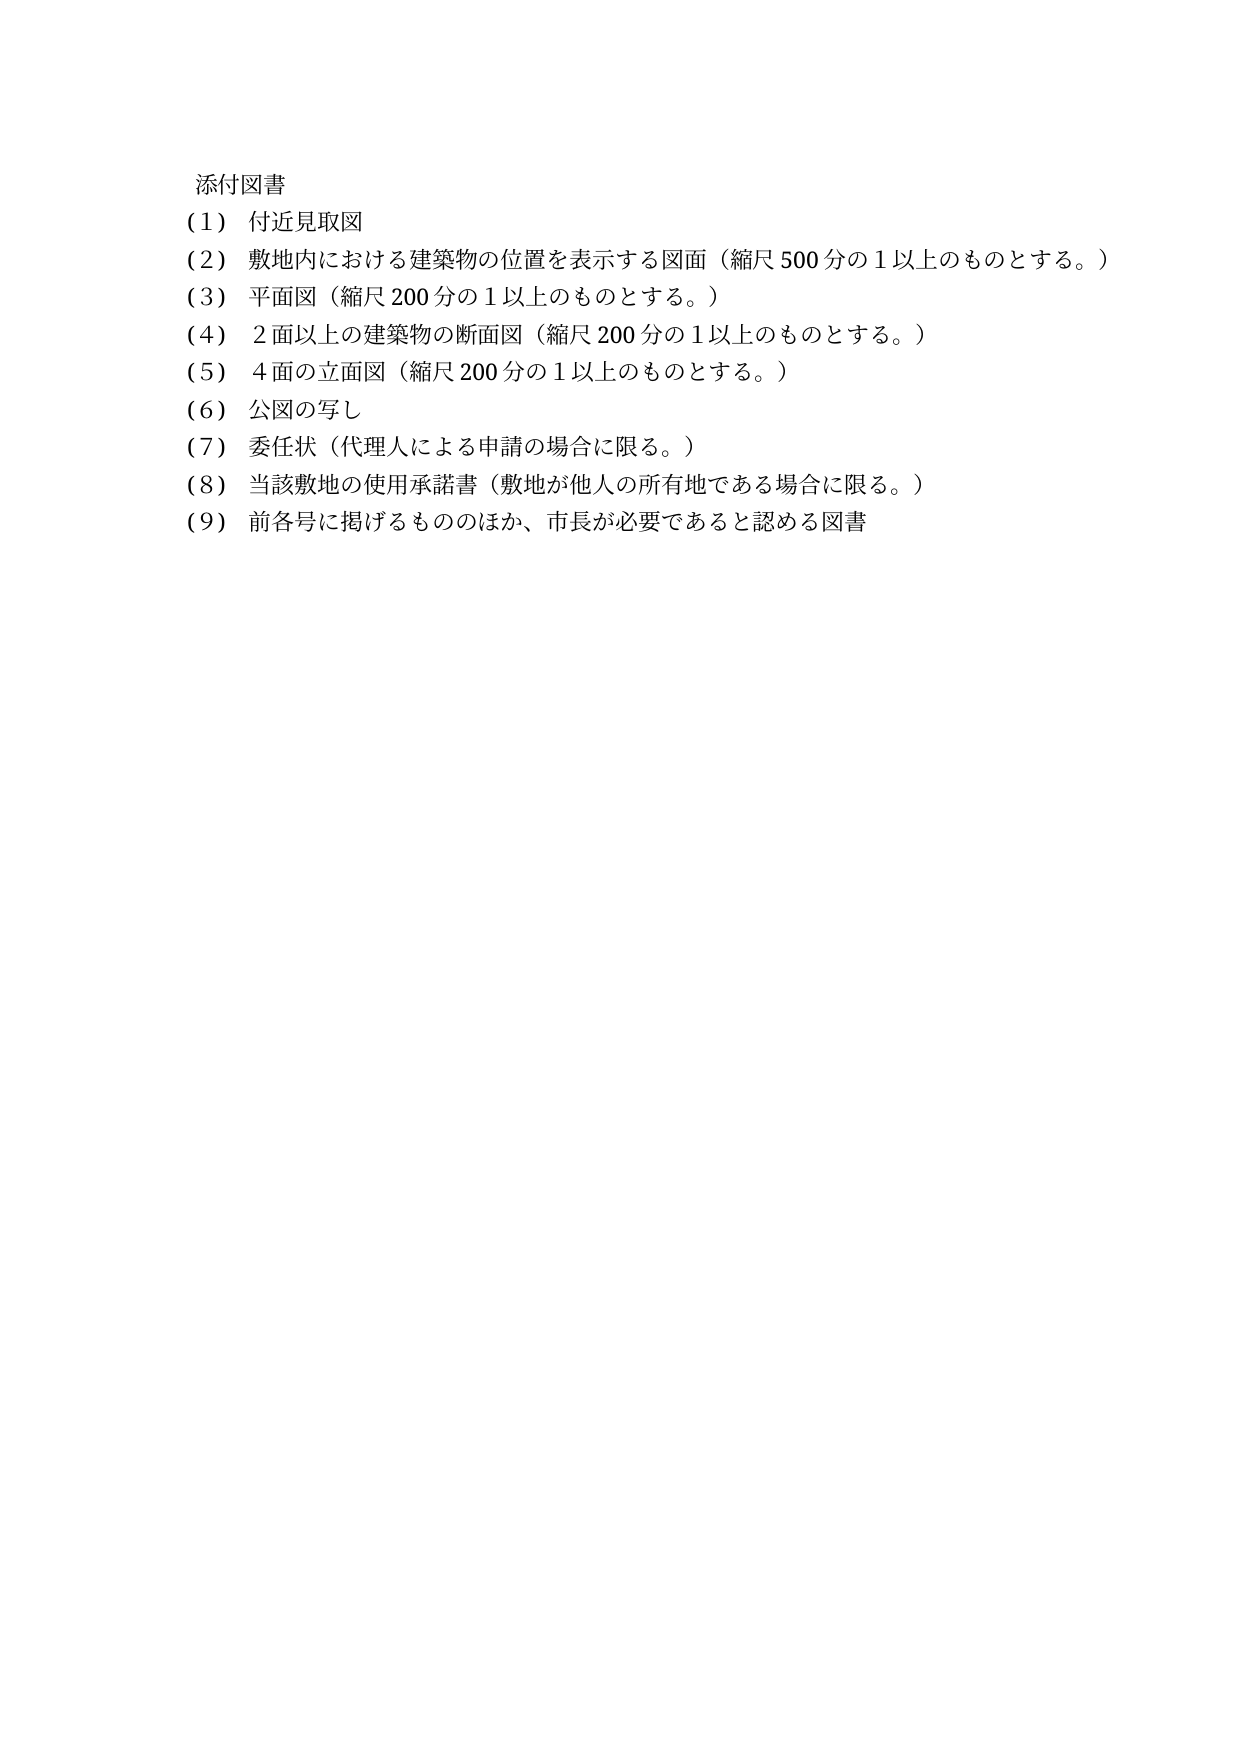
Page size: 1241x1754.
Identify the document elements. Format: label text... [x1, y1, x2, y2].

text (４) ２面以上の建築物の断面図（縮尺200分の１以上のものとする。） [164, 314, 1122, 352]
text (１) 付近見取図 [164, 202, 1122, 239]
list 添付図書 [195, 164, 1122, 202]
text (８) 当該敷地の使用承諾書（敷地が他人の所有地である場合に限る。） [164, 464, 1122, 502]
text (６) 公図の写し [164, 389, 1122, 427]
text (９) 前各号に掲げるもののほか、市長が必要であると認める図書 [164, 502, 1122, 539]
text (５) ４面の立面図（縮尺200分の１以上のものとする。） [164, 352, 1122, 389]
text (３) 平面図（縮尺200分の１以上のものとする。） [164, 277, 1122, 314]
text (７) 委任状（代理人による申請の場合に限る。） [164, 427, 1122, 464]
text (２) 敷地内における建築物の位置を表示する図面（縮尺500分の１以上のものとする。） [164, 239, 1122, 277]
